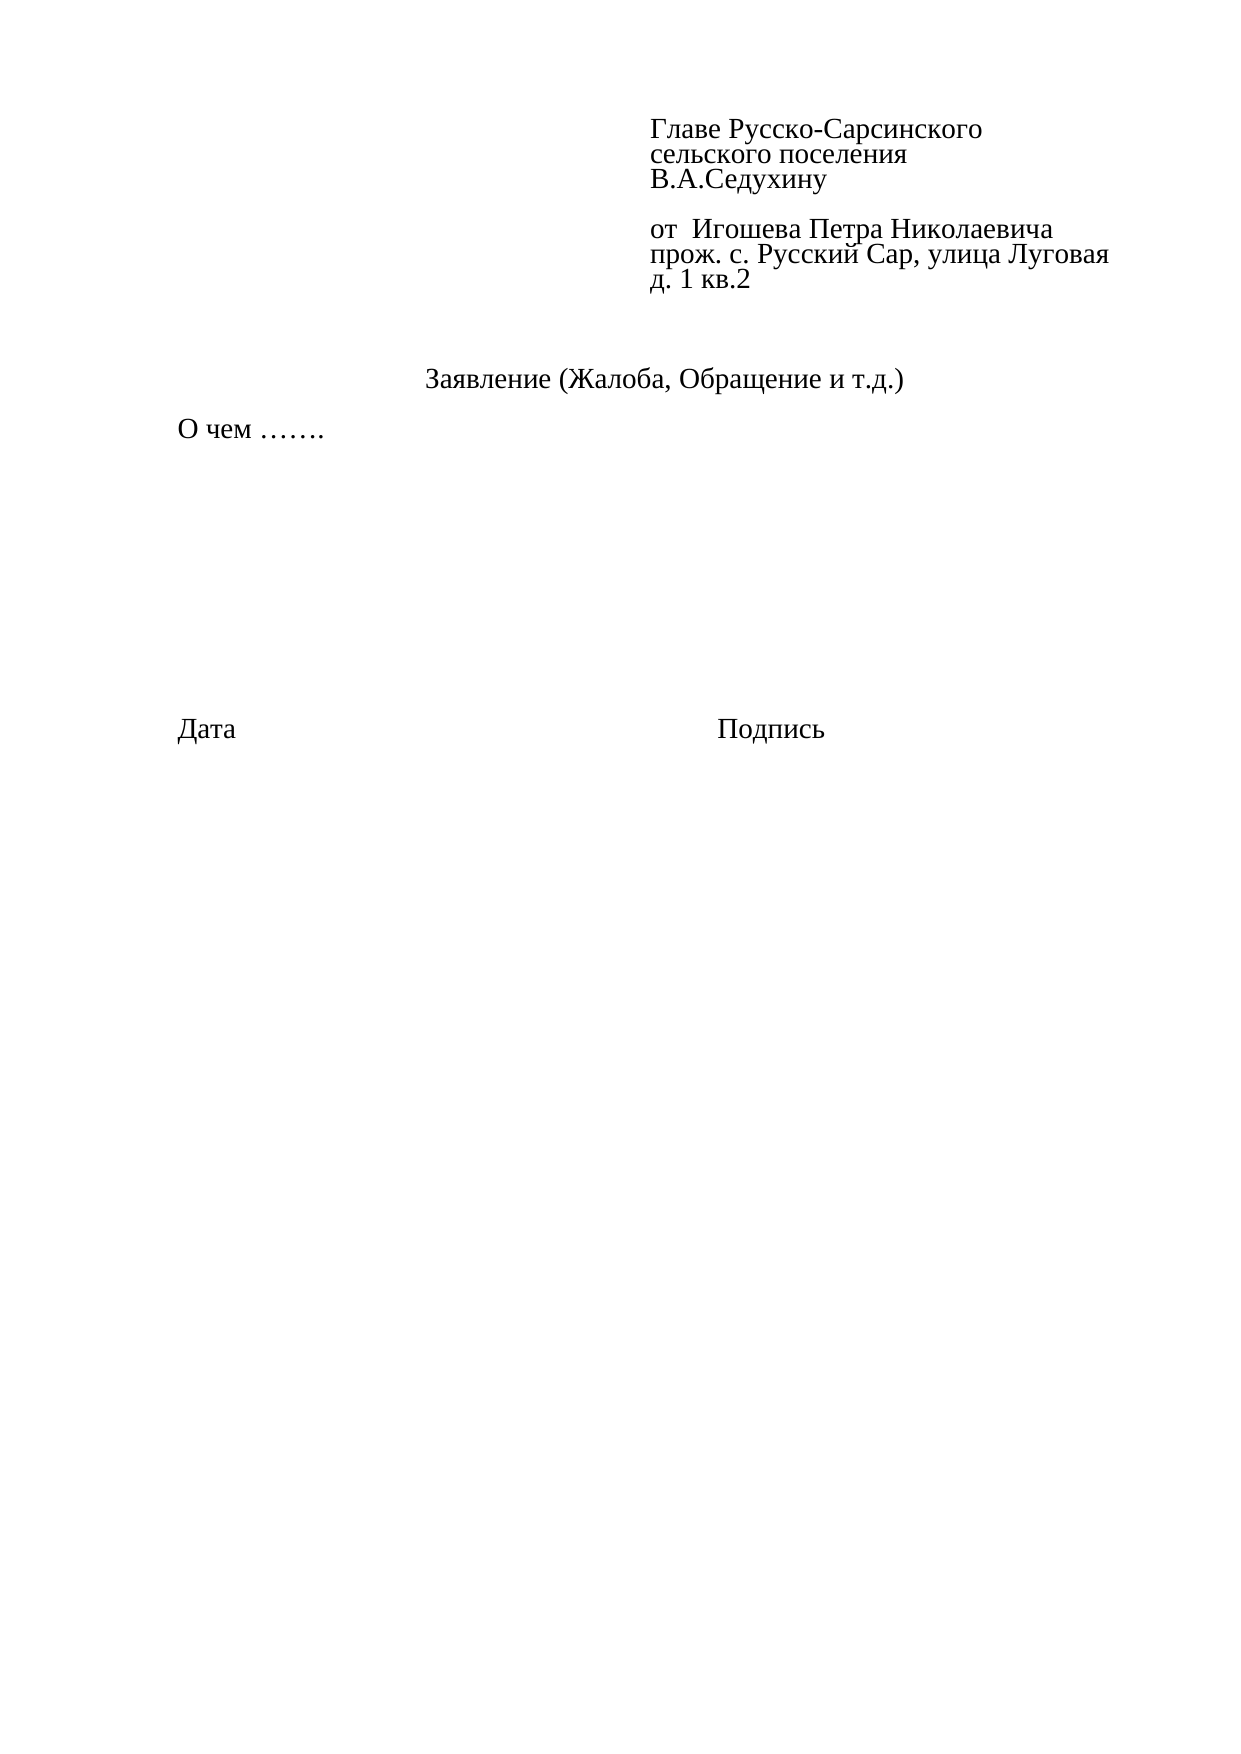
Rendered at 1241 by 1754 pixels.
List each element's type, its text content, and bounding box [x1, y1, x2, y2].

text от Игошева Петра Николаевича [177, 218, 1152, 243]
text Дата Подпись [177, 718, 1152, 743]
text д. 1 кв.2 [177, 268, 1152, 293]
text Главе Русско-Сарсинского [177, 118, 1152, 143]
text Заявление (Жалоба, Обращение и т.д.) [177, 368, 565, 393]
text сельского поселения [177, 143, 1152, 168]
text О чем ……. [177, 418, 1152, 443]
text Заявление (Жалоба, Обращение и т.д.) [562, 368, 1152, 393]
text прож. с. Русский Сар, улица Луговая [177, 243, 1152, 268]
text В.А.Седухину [177, 168, 1152, 193]
